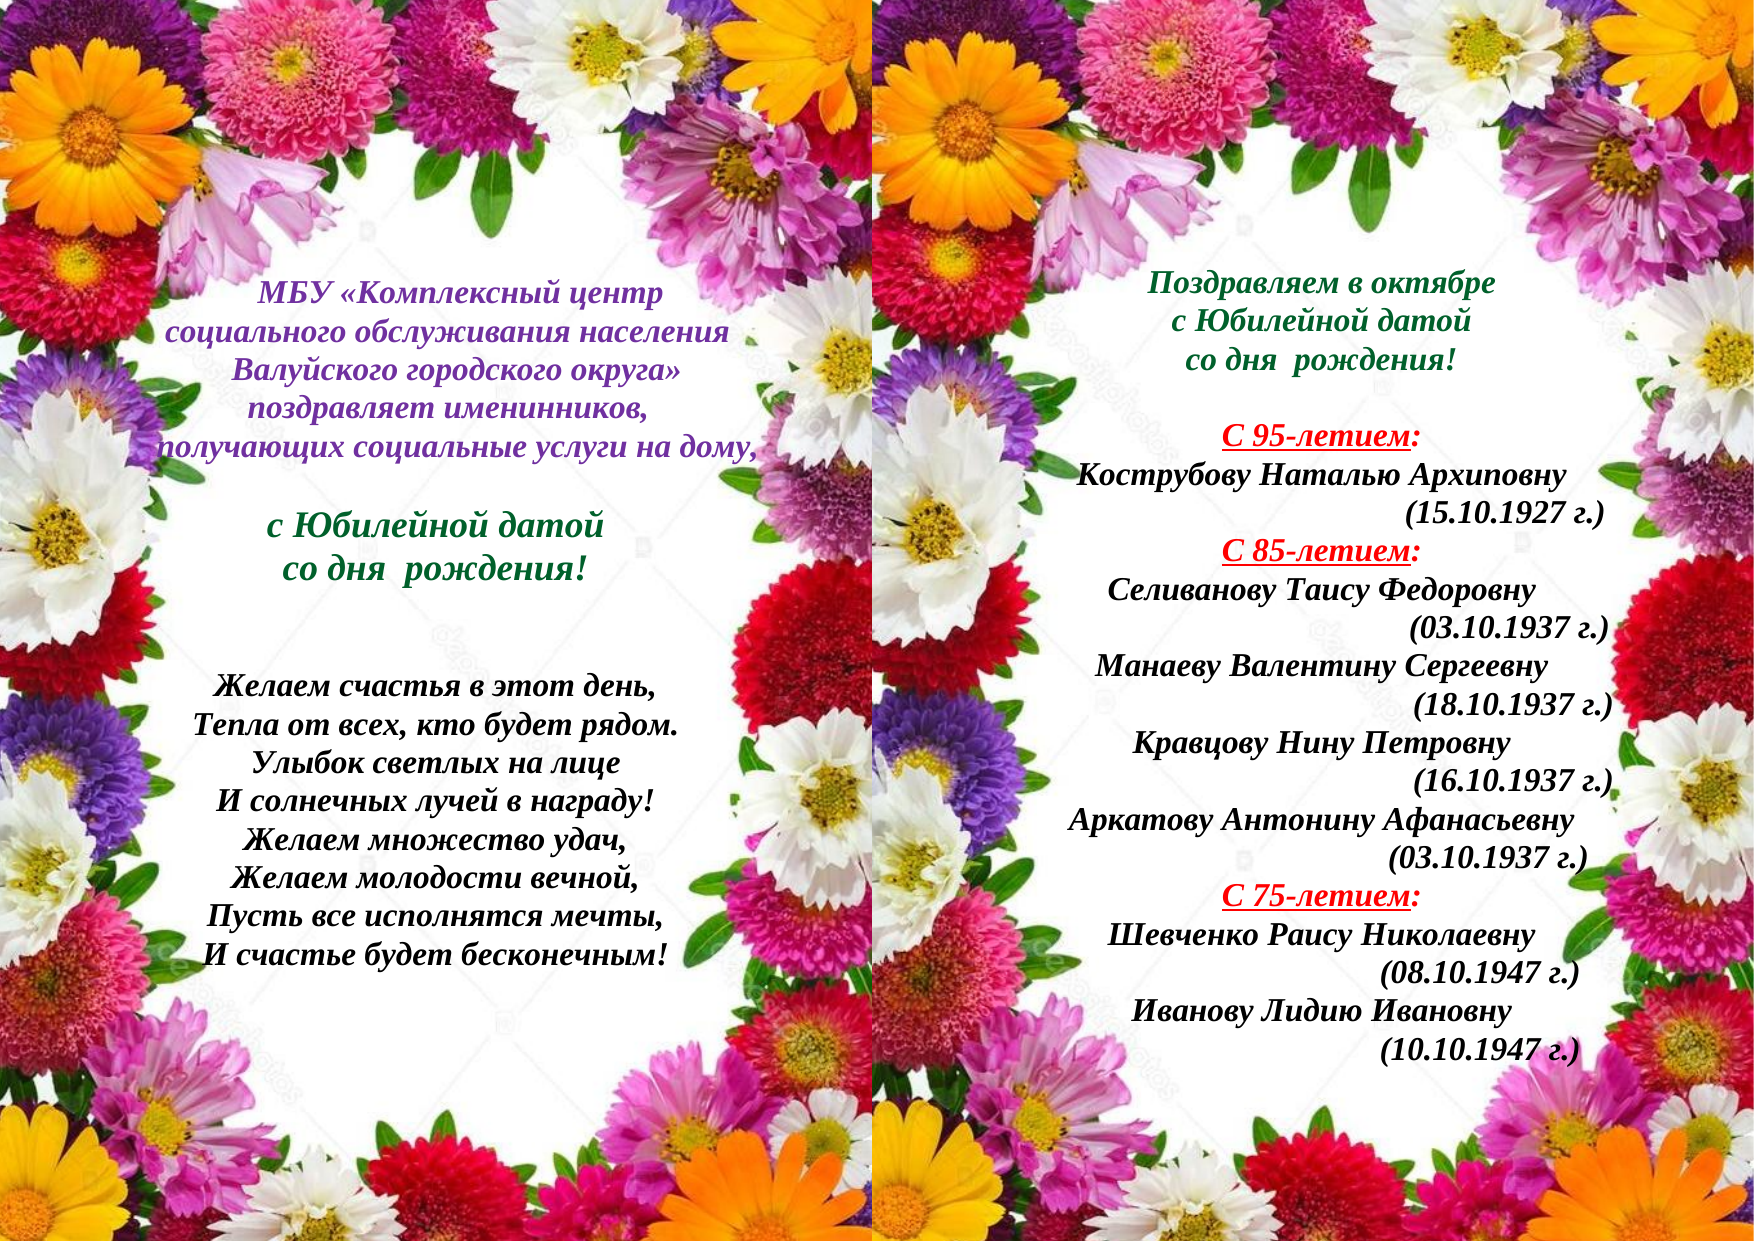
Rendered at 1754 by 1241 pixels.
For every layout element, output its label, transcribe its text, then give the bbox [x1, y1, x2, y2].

text (03.10.1937 г.) [901, 607, 1742, 645]
text Шевченко Раису Николаевну [901, 914, 1742, 952]
text со дня рождения! [901, 339, 1742, 377]
text (18.10.1937 г.) [901, 684, 1742, 722]
text С 85-летием: [901, 530, 1742, 569]
text И солнечных лучей в награду! [15, 781, 856, 819]
text Аркатову Антонину Афанасьевну [901, 799, 1742, 837]
text МБУ «Комплексный центр [15, 273, 856, 311]
text С 95-летием: [901, 415, 1742, 454]
text с Юбилейной датой [901, 300, 1742, 339]
text И счастье будет бесконечным! [15, 934, 856, 972]
text социального обслуживания населения [15, 311, 856, 349]
text Пусть все исполнятся мечты, [15, 896, 856, 934]
text Желаем молодости вечной, [15, 857, 856, 896]
text (03.10.1937 г.) [901, 837, 1742, 875]
text (08.10.1947 г.) [901, 952, 1742, 990]
picture [0, 0, 1754, 1241]
text С 75-летием: [901, 875, 1742, 914]
text со дня рождения! [15, 546, 856, 589]
text Улыбок светлых на лице [15, 742, 856, 781]
text Валуйского городского округа» [15, 349, 856, 388]
text Желаем множество удач, [15, 819, 856, 857]
text Селиванову Таису Федоровну [901, 569, 1742, 607]
text с Юбилейной датой [15, 503, 856, 546]
text поздравляет именинников, [15, 388, 856, 426]
text (15.10.1927 г.) [901, 492, 1742, 530]
text получающих социальные услуги на дому, [15, 426, 856, 464]
text (10.10.1947 г.) [901, 1029, 1742, 1067]
text (16.10.1937 г.) [901, 760, 1742, 799]
text Тепла от всех, кто будет рядом. [15, 704, 856, 742]
text Поздравляем в октябре [901, 262, 1742, 300]
text Иванову Лидию Ивановну [901, 990, 1742, 1029]
text Кравцову Нину Петровну [901, 722, 1742, 760]
text Кострубову Наталью Архиповну [901, 454, 1742, 492]
text Манаеву Валентину Сергеевну [901, 645, 1742, 684]
text Желаем счастья в этот день, [15, 666, 856, 704]
